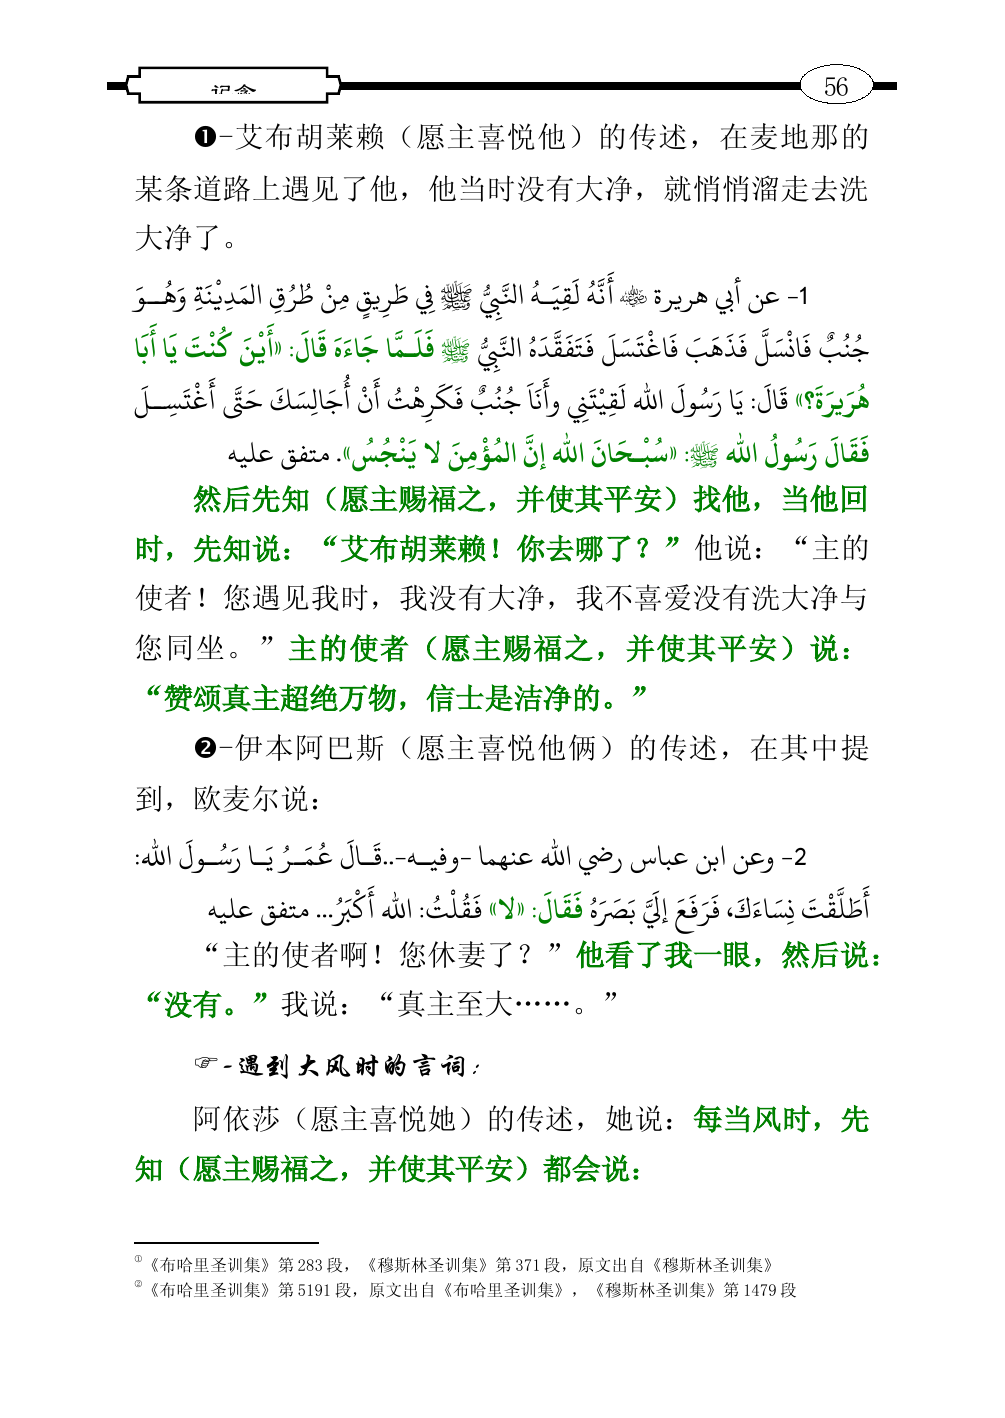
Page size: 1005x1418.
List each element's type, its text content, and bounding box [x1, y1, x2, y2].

text 阿依莎（愿主喜悦她）的传述，她说：每当刮狂风时，先知（愿主赐福之，并使其平安）都会说： [134, 1100, 870, 1183]
text “主的使者啊！您休妻了？”他看了我一眼，然后说：“没有。”我说：“真主至大……。” [134, 936, 870, 1019]
text 1- عن أبي هريرة أَنَّهُ لَقِيَـهُ النَّبِيُّ ﷺ فِي طَرِيقٍ مِنْ طُرُقِ المَدِيْنَةِ وَهُوَ جُنُبٌ فَانْسَلَّ فَذَهَبَ فَاغْتَسَلَ فَتَفَقَّدَهُ النَّبِيُّ ﷺ فَلَـمَّا جَاءَهَ قَالَ: «أَيْنَ كُنْتَ يَا أَبَا هُرَيرَةَ؟» قَالَ: يَا رَسُولَ الله لَقِيْتَنِي وأَنَاَ جُنُبٌ فَكَرِهْتُ أَنْ أُجَالِسَكَ حَتَّى أَغْتَسِلَ فَقَالَ رَسُولُ الله ﷺ: «سُبْـحَانَ الله إنَّ المُؤْمِنَ لا يَنْجُسُ». متفق عليه [134, 269, 870, 480]
text 然后先知（愿主赐福之，并使其平安）找他，当他返回时，先知说：“艾布胡莱赖！你去哪了？”他说：“主的使者！您遇见我时，我没有大净，我不喜爱没有洗大净与您同坐。”主的使者（愿主赐福之，并使其平安）说：“赞颂真主超绝万物，信士是洁净的。” [134, 480, 870, 712]
text -伊本阿巴斯（愿主喜悦他俩）的传述，在其中提到，欧麦尔说： [134, 729, 870, 814]
text -艾布胡莱赖（愿主喜悦他）的传述，在麦地那的某条道路上遇见了他，他当时没有大净，就悄悄溜走去洗大净了。 [134, 118, 870, 253]
text 2- وعن ابن عباس رضي الله عنهما -وفيه-..قَالَ عُمَرُ يَا رَسُولَ الله: أَطَلَّقْتَ نِسَاءَكَ، فَرَفَعَ إلَيَّ بَصَرَهُ فَقَالَ: «لا» فَقُلْتُ: الله أَكْبَرُ... متفق عليه [134, 831, 870, 936]
text -遇到大风时的言词： [134, 1048, 870, 1083]
